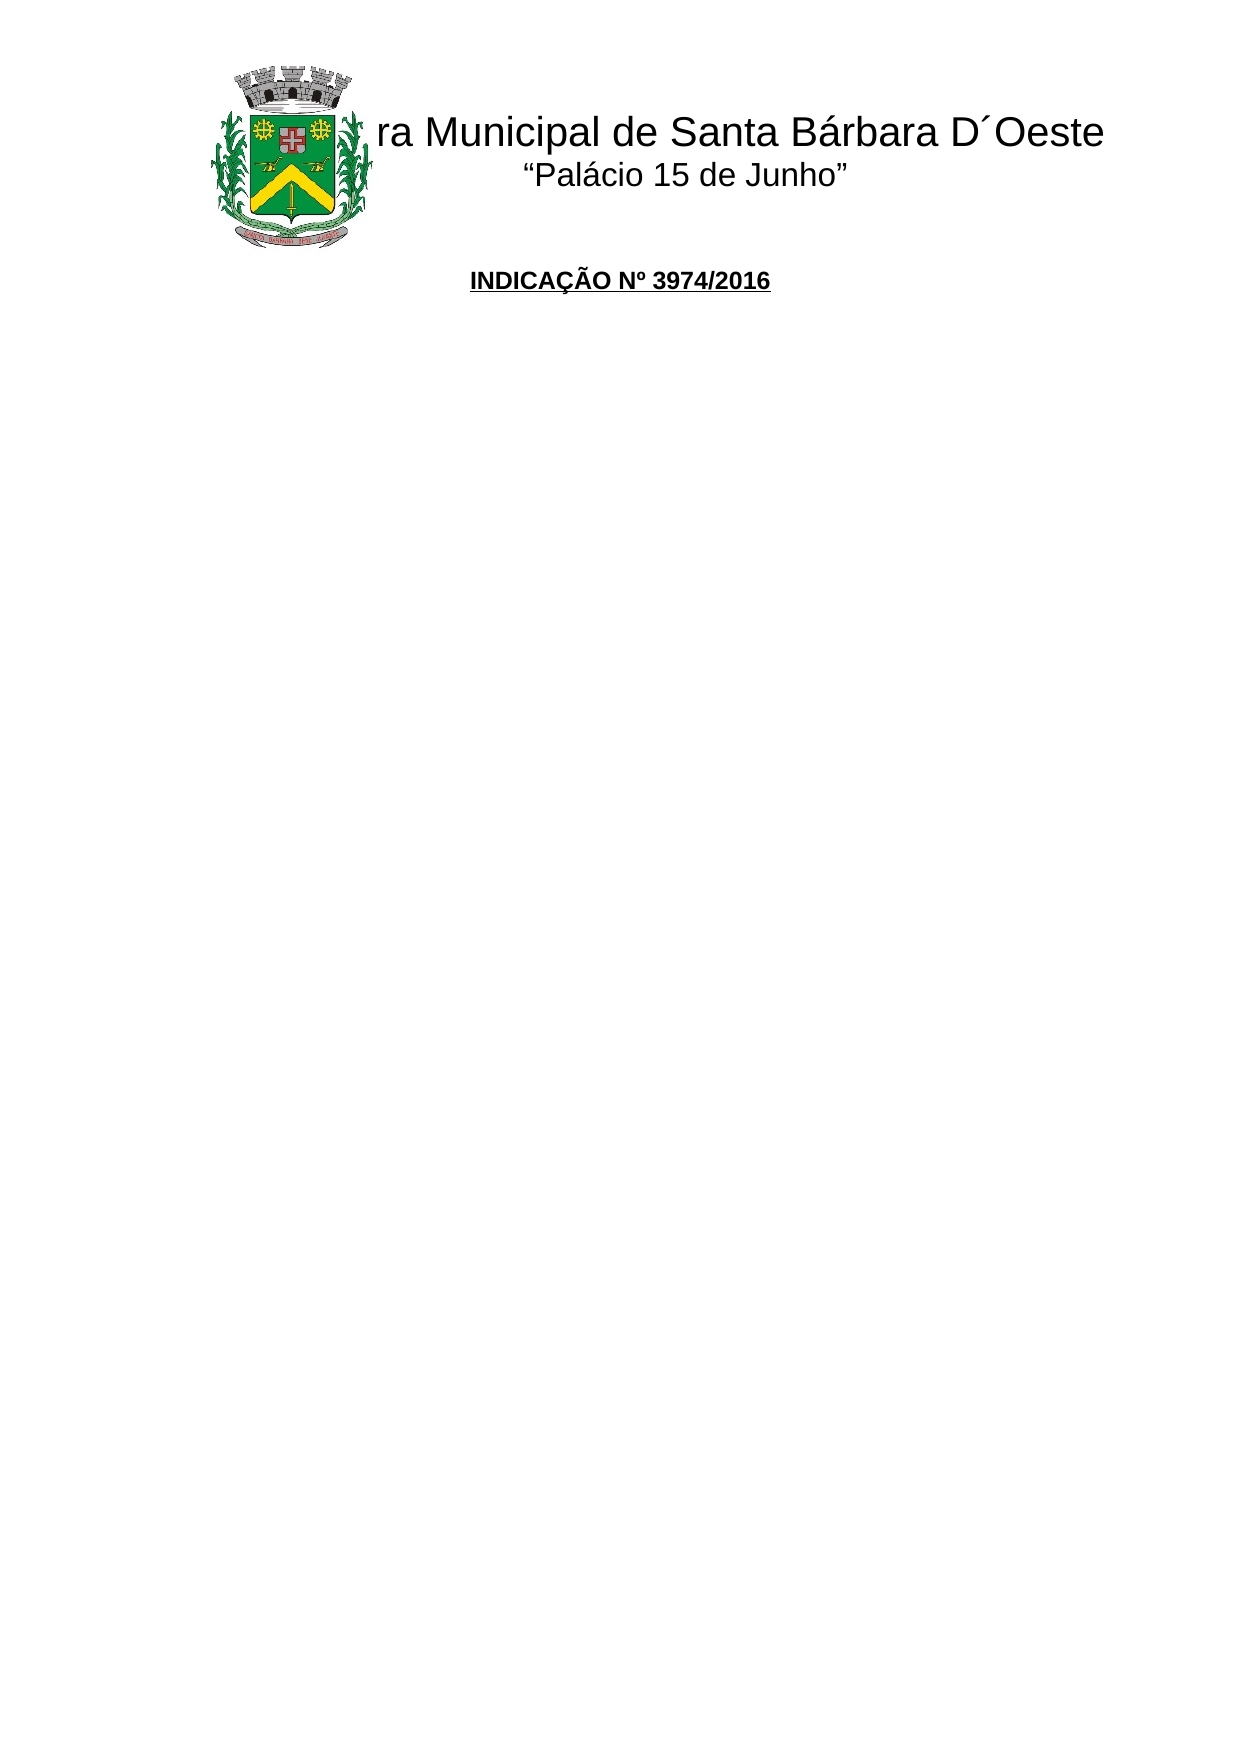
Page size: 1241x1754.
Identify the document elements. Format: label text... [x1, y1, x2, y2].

picture [211, 66, 380, 255]
title INDICAÇÃO Nº 3974/2016 [177, 266, 1063, 294]
